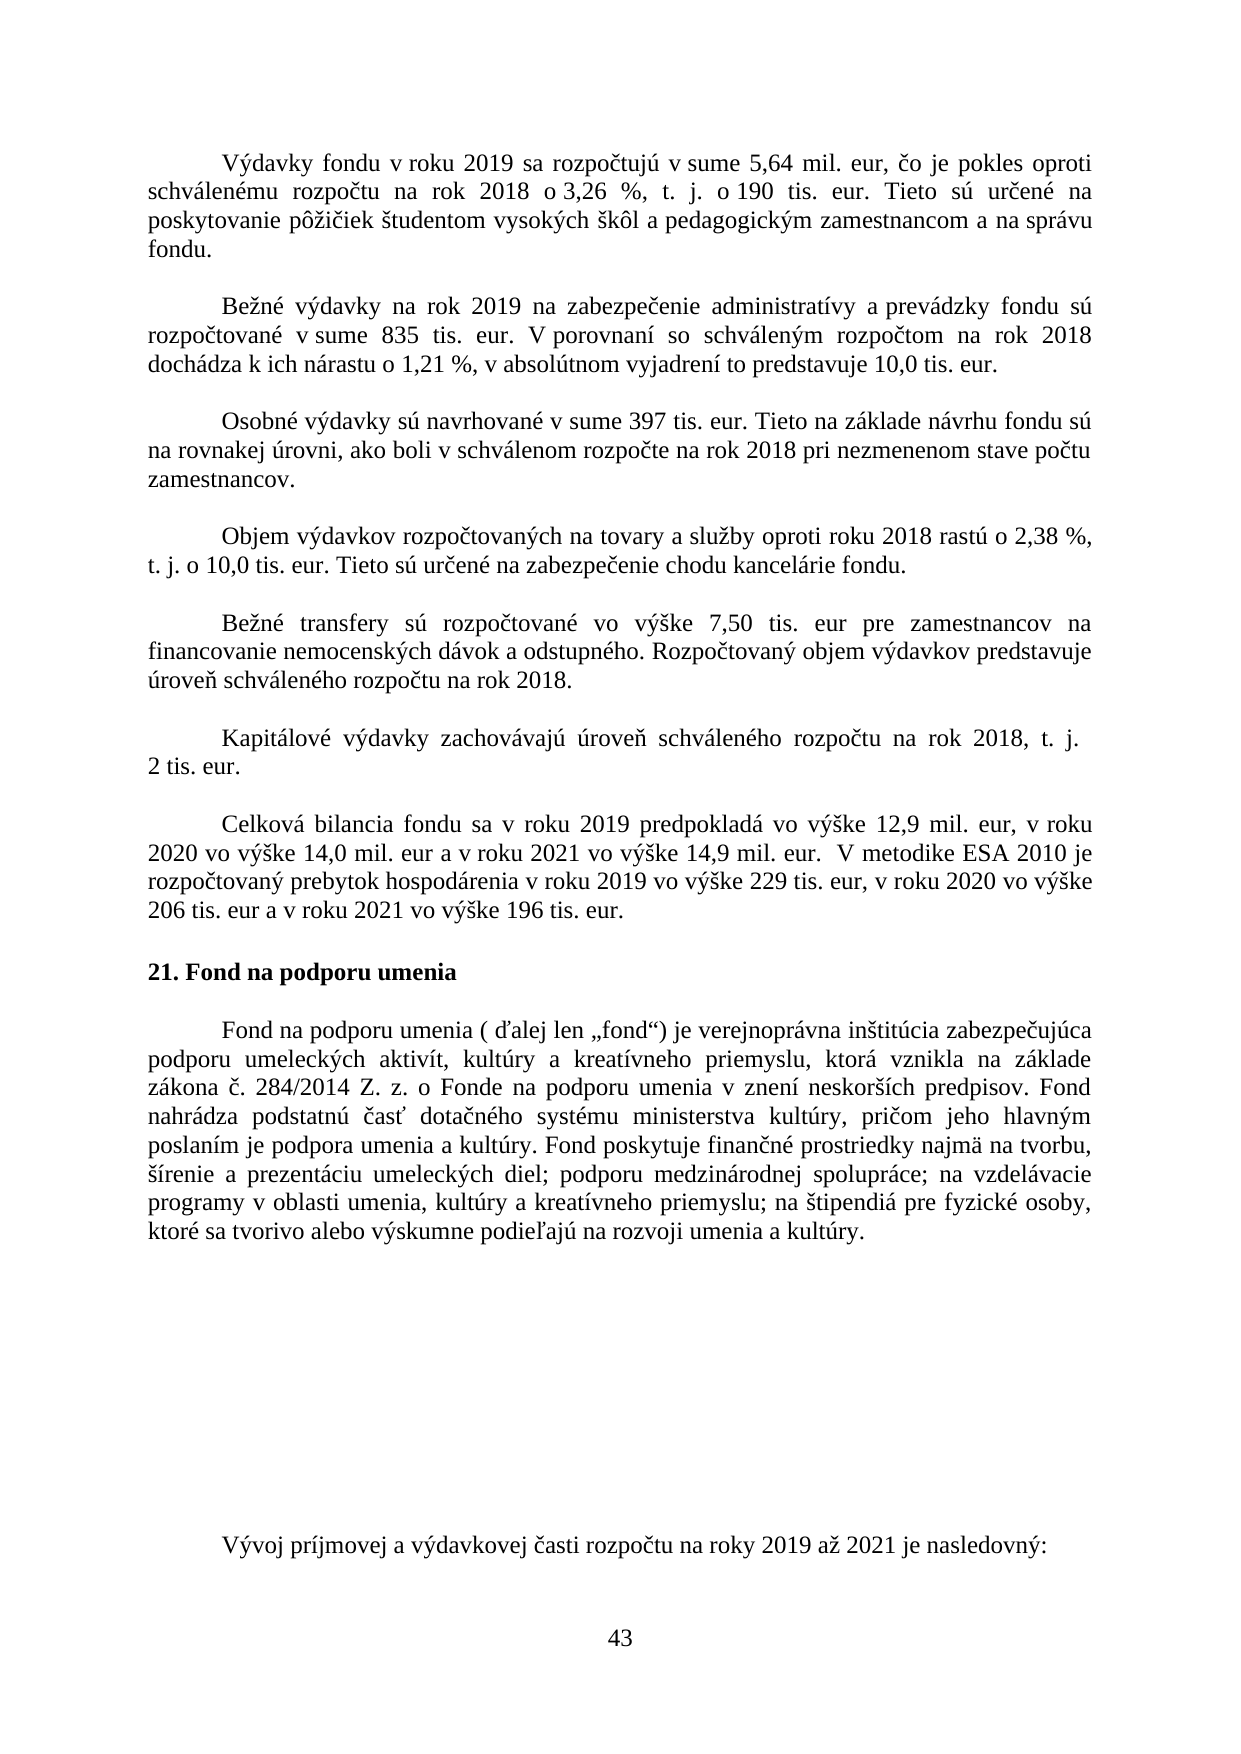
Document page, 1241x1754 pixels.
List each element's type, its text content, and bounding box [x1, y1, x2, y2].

text Vývoj príjmovej a výdavkovej časti rozpočtu na roky 2019 až 2021 je nasledovný: [148, 1530, 1092, 1559]
text Výdavky fondu v roku 2019 sa rozpočtujú v sume 5,64 mil. eur, čo je pokles oproti schválenému rozpočtu na rok 2018 o 3,26 %, t. j. o 190 tis. eur. Tieto sú určené na poskytovanie pôžičiek študentom vysokých škôl a pedagogickým zamestnancom a na správu fondu. [148, 148, 1092, 263]
text 21. Fond na podporu umenia [148, 957, 1092, 986]
text Celková bilancia fondu sa v roku 2019 predpokladá vo výške 12,9 mil. eur, v roku 2020 vo výške 14,0 mil. eur a v roku 2021 vo výške 14,9 mil. eur. V metodike ESA 2010 je rozpočtovaný prebytok hospodárenia v roku 2019 vo výške 229 tis. eur, v roku 2020 vo výške 206 tis. eur a v roku 2021 vo výške 196 tis. eur. [148, 809, 1092, 924]
text Fond na podporu umenia ( ďalej len „fond“) je verejnoprávna inštitúcia zabezpečujúca podporu umeleckých aktivít, kultúry a kreatívneho priemyslu, ktorá vznikla na základe zákona č. 284/2014 Z. z. o Fonde na podporu umenia v znení neskorších predpisov. Fond nahrádza podstatnú časť dotačného systému ministerstva kultúry, pričom jeho hlavným poslaním je podpora umenia a kultúry. Fond poskytuje finančné prostriedky najmä na tvorbu, šírenie a prezentáciu umeleckých diel; podporu medzinárodnej spolupráce; na vzdelávacie programy v oblasti umenia, kultúry a kreatívneho priemyslu; na štipendiá pre fyzické osoby, ktoré sa tvorivo alebo výskumne podieľajú na rozvoji umenia a kultúry. [148, 1015, 1092, 1245]
text Osobné výdavky sú navrhované v sume 397 tis. eur. Tieto na základe návrhu fondu sú na rovnakej úrovni, ako boli v schválenom rozpočte na rok 2018 pri nezmenenom stave počtu zamestnancov. [148, 406, 1092, 493]
text Bežné transfery sú rozpočtované vo výške 7,50 tis. eur pre zamestnancov na financovanie nemocenských dávok a odstupného. Rozpočtovaný objem výdavkov predstavuje úroveň schváleného rozpočtu na rok 2018. [148, 608, 1092, 694]
text Bežné výdavky na rok 2019 na zabezpečenie administratívy a prevádzky fondu sú rozpočtované v sume 835 tis. eur. V porovnaní so schváleným rozpočtom na rok 2018 dochádza k ich nárastu o 1,21 %, v absolútnom vyjadrení to predstavuje 10,0 tis. eur. [148, 291, 1092, 378]
text Kapitálové výdavky zachovávajú úroveň schváleného rozpočtu na rok 2018, t. j. 2 tis. eur. [148, 723, 1092, 780]
text Objem výdavkov rozpočtovaných na tovary a služby oproti roku 2018 rastú o 2,38 %, t. j. o 10,0 tis. eur. Tieto sú určené na zabezpečenie chodu kancelárie fondu. [148, 521, 1092, 579]
